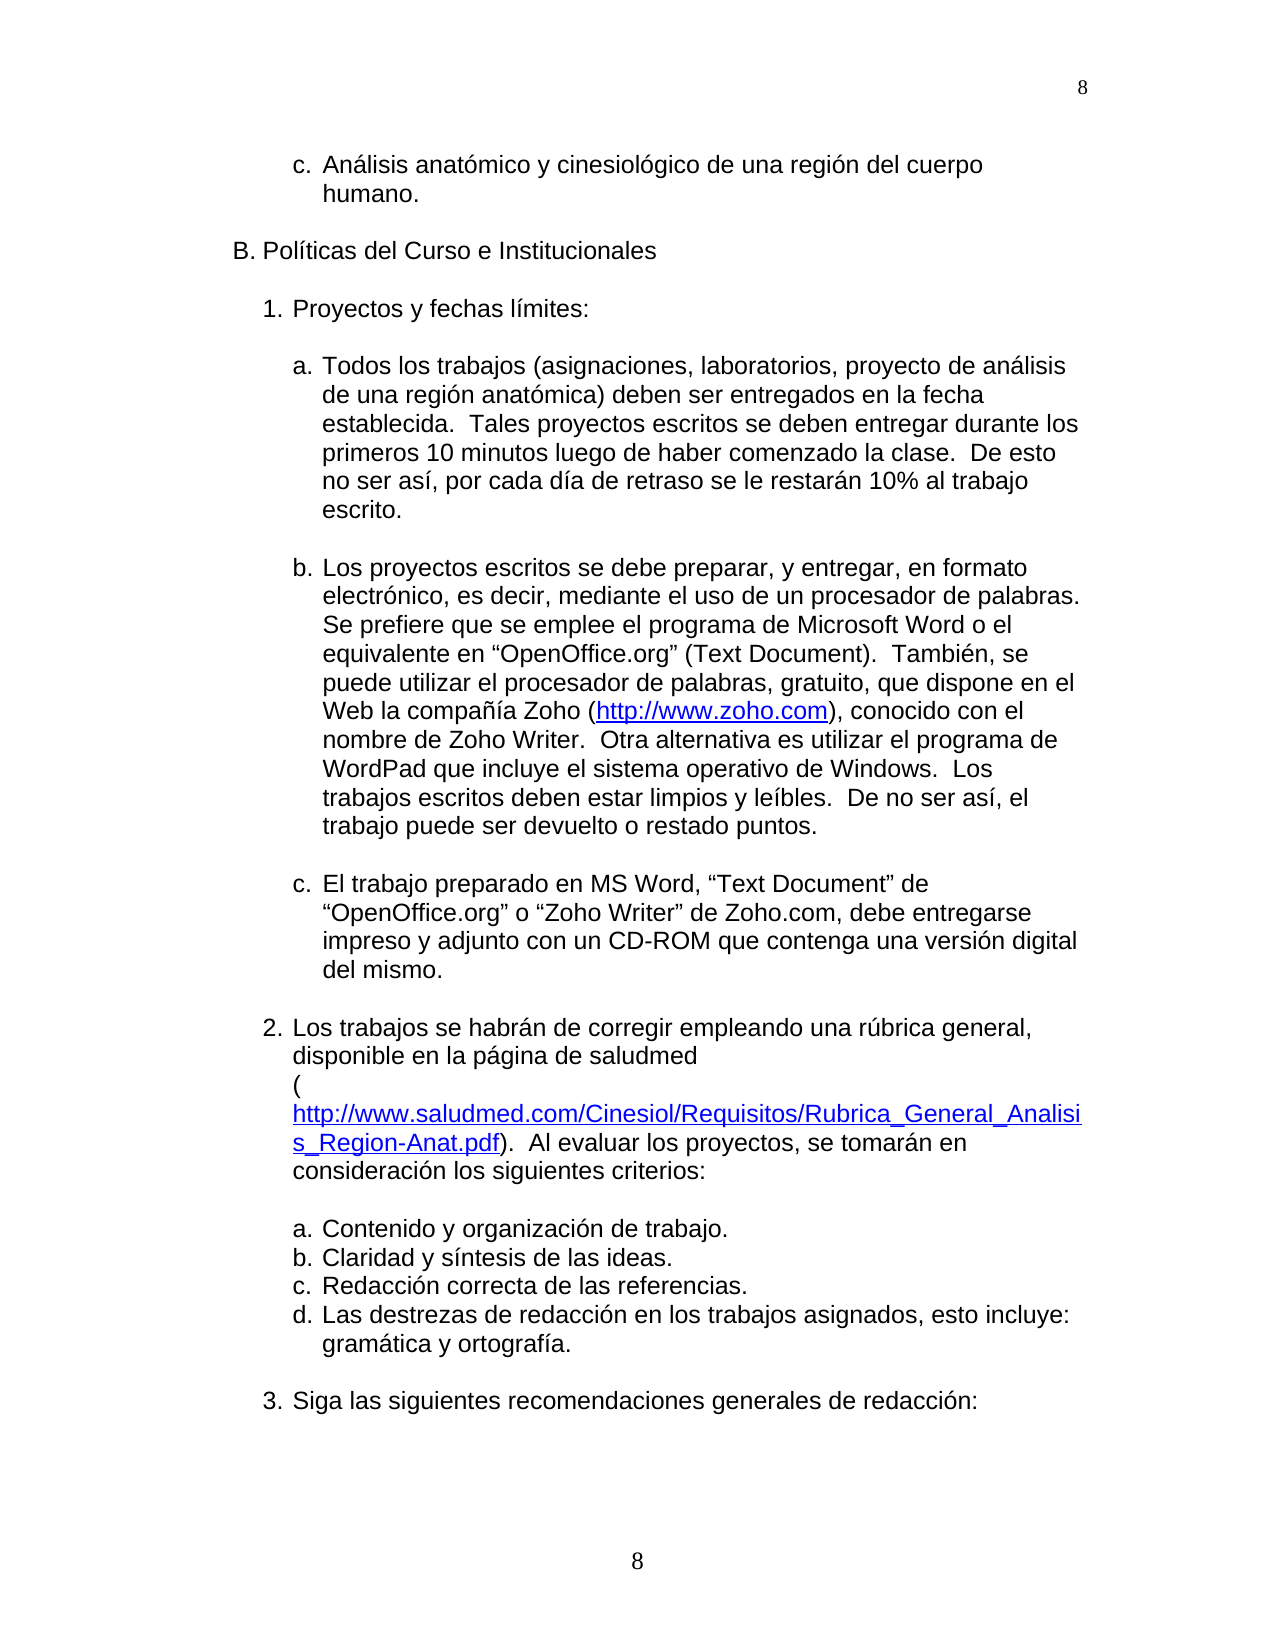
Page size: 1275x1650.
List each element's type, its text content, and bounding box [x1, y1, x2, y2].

text b. Los proyectos escritos se debe preparar, y entregar, en formato electrónico, es decir, mediante el uso de un procesador de palabras. Se prefiere que se emplee el programa de Microsoft Word o el equivalente en “OpenOffice.org” (Text Document). También, se puede utilizar el procesador de palabras, gratuito, que dispone en el Web la compañía Zoho (http://www.zoho.com), conocido con el nombre de Zoho Writer. Otra alternativa es utilizar el programa de WordPad que incluye el sistema operativo de Windows. Los trabajos escritos deben estar limpios y leíbles. De no ser así, el trabajo puede ser devuelto o restado puntos. [292, 552, 1087, 840]
text a. Todos los trabajos (asignaciones, laboratorios, proyecto de análisis de una región anatómica) deben ser entregados en la fecha establecida. Tales proyectos escritos se deben entregar durante los primeros 10 minutos luego de haber comenzado la clase. De esto no ser así, por cada día de retraso se le restarán 10% al trabajo escrito. [292, 351, 1087, 524]
text 3. Siga las siguientes recomendaciones generales de redacción: [247, 1386, 1087, 1415]
text a. Contenido y organización de trabajo. [292, 1214, 1087, 1242]
text B. Políticas del Curso e Institucionales [217, 236, 1087, 265]
text c. El trabajo preparado en MS Word, “Text Document” de “OpenOffice.org” o “Zoho Writer” de Zoho.com, debe entregarse impreso y adjunto con un CD-ROM que contenga una versión digital del mismo. [292, 869, 1087, 984]
text c. Análisis anatómico y cinesiológico de una región del cuerpo humano. [292, 150, 1087, 207]
text 1. Proyectos y fechas límites: [262, 294, 1087, 322]
text d. Las destrezas de redacción en los trabajos asignados, esto incluye: gramática y ortografía. [292, 1300, 1087, 1357]
text 2. Los trabajos se habrán de corregir empleando una rúbrica general, disponible en la página de saludmed (http://www.saludmed.com/Cinesiol/Requisitos/Rubrica_General_Analisis_Region-Anat.pdf). Al evaluar los proyectos, se tomarán en consideración los siguientes criterios: [262, 1012, 1087, 1185]
text b. Claridad y síntesis de las ideas. [292, 1242, 1087, 1271]
text c. Redacción correcta de las referencias. [292, 1271, 1087, 1300]
